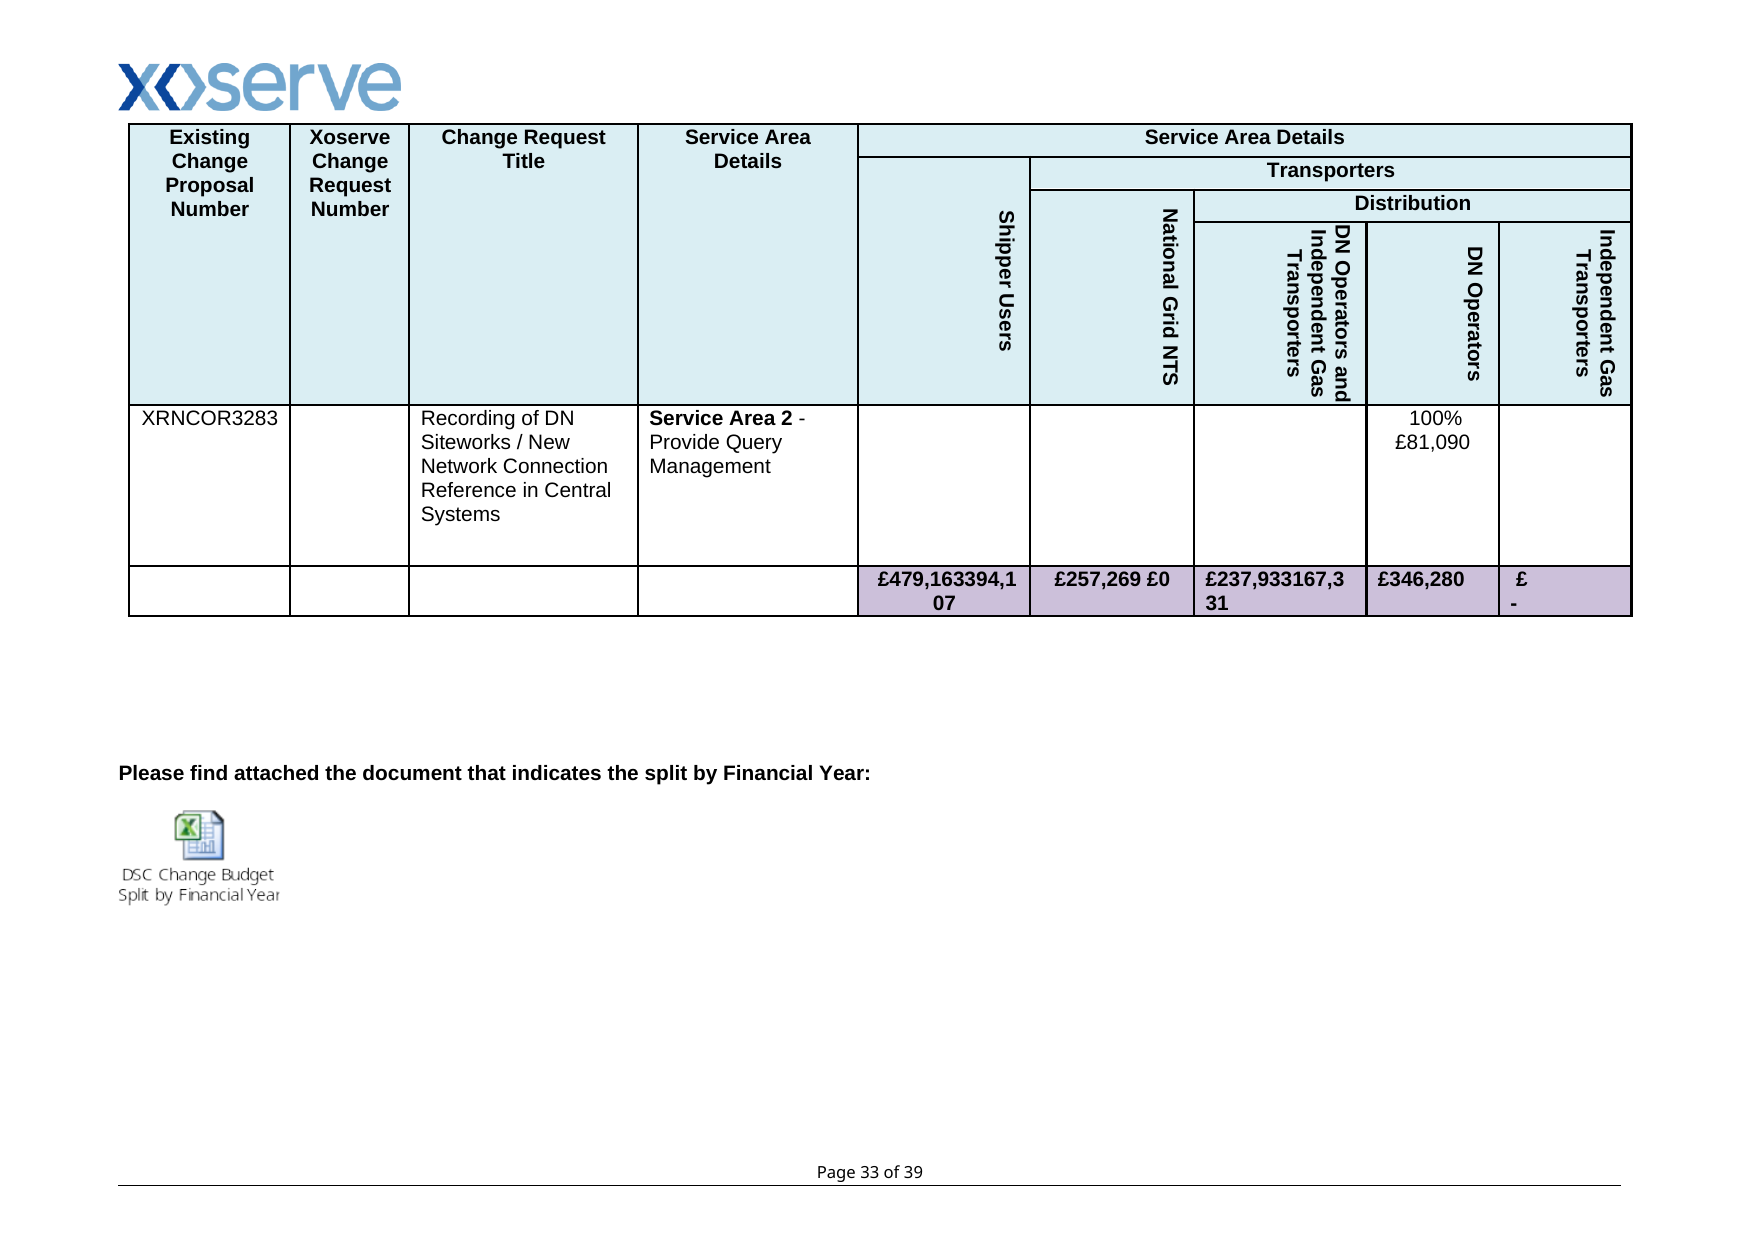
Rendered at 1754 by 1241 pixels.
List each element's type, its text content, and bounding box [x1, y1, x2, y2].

table_cell [639, 567, 857, 615]
table_cell Independent Gas Transporters [1500, 223, 1630, 404]
table_cell £ [1195, 567, 1365, 615]
table_cell 100% [1368, 406, 1498, 565]
table_cell [291, 567, 408, 615]
table_cell [291, 406, 408, 565]
table_cell Recording of DN Siteworks / New Network Connection Reference in Central Systems [410, 406, 637, 565]
table_cell Shipper Users [859, 158, 1029, 404]
table_cell 3283 [130, 406, 289, 565]
table_header Xoserve Change Request Number [291, 125, 408, 404]
table_cell DN Operators and Independent Gas Transporters [1195, 223, 1365, 404]
table_header Service Area Details [859, 125, 1630, 156]
table_cell [1031, 406, 1193, 565]
table_cell National Grid NTS [1031, 191, 1193, 404]
table_cell [410, 567, 637, 615]
table_cell Transporters [1031, 158, 1630, 188]
table_header Existing Change Proposal Number [130, 125, 289, 404]
table_cell £ - [1500, 567, 1630, 615]
table_header Service Area Details [639, 125, 857, 404]
table_cell Service Area 2 - Provide Query Management [639, 406, 857, 565]
table_cell [1500, 406, 1630, 565]
table_cell [1195, 406, 1365, 565]
picture [118, 63, 401, 111]
table_cell DN Operators [1368, 223, 1498, 404]
table_header Change Request Title [410, 125, 637, 404]
table_cell Distribution [1195, 191, 1630, 221]
table_cell £346,280 [1368, 567, 1498, 615]
table_cell [859, 406, 1029, 565]
table_cell £ [859, 567, 1029, 615]
table_cell £ [1031, 567, 1193, 615]
table_cell [130, 567, 289, 615]
